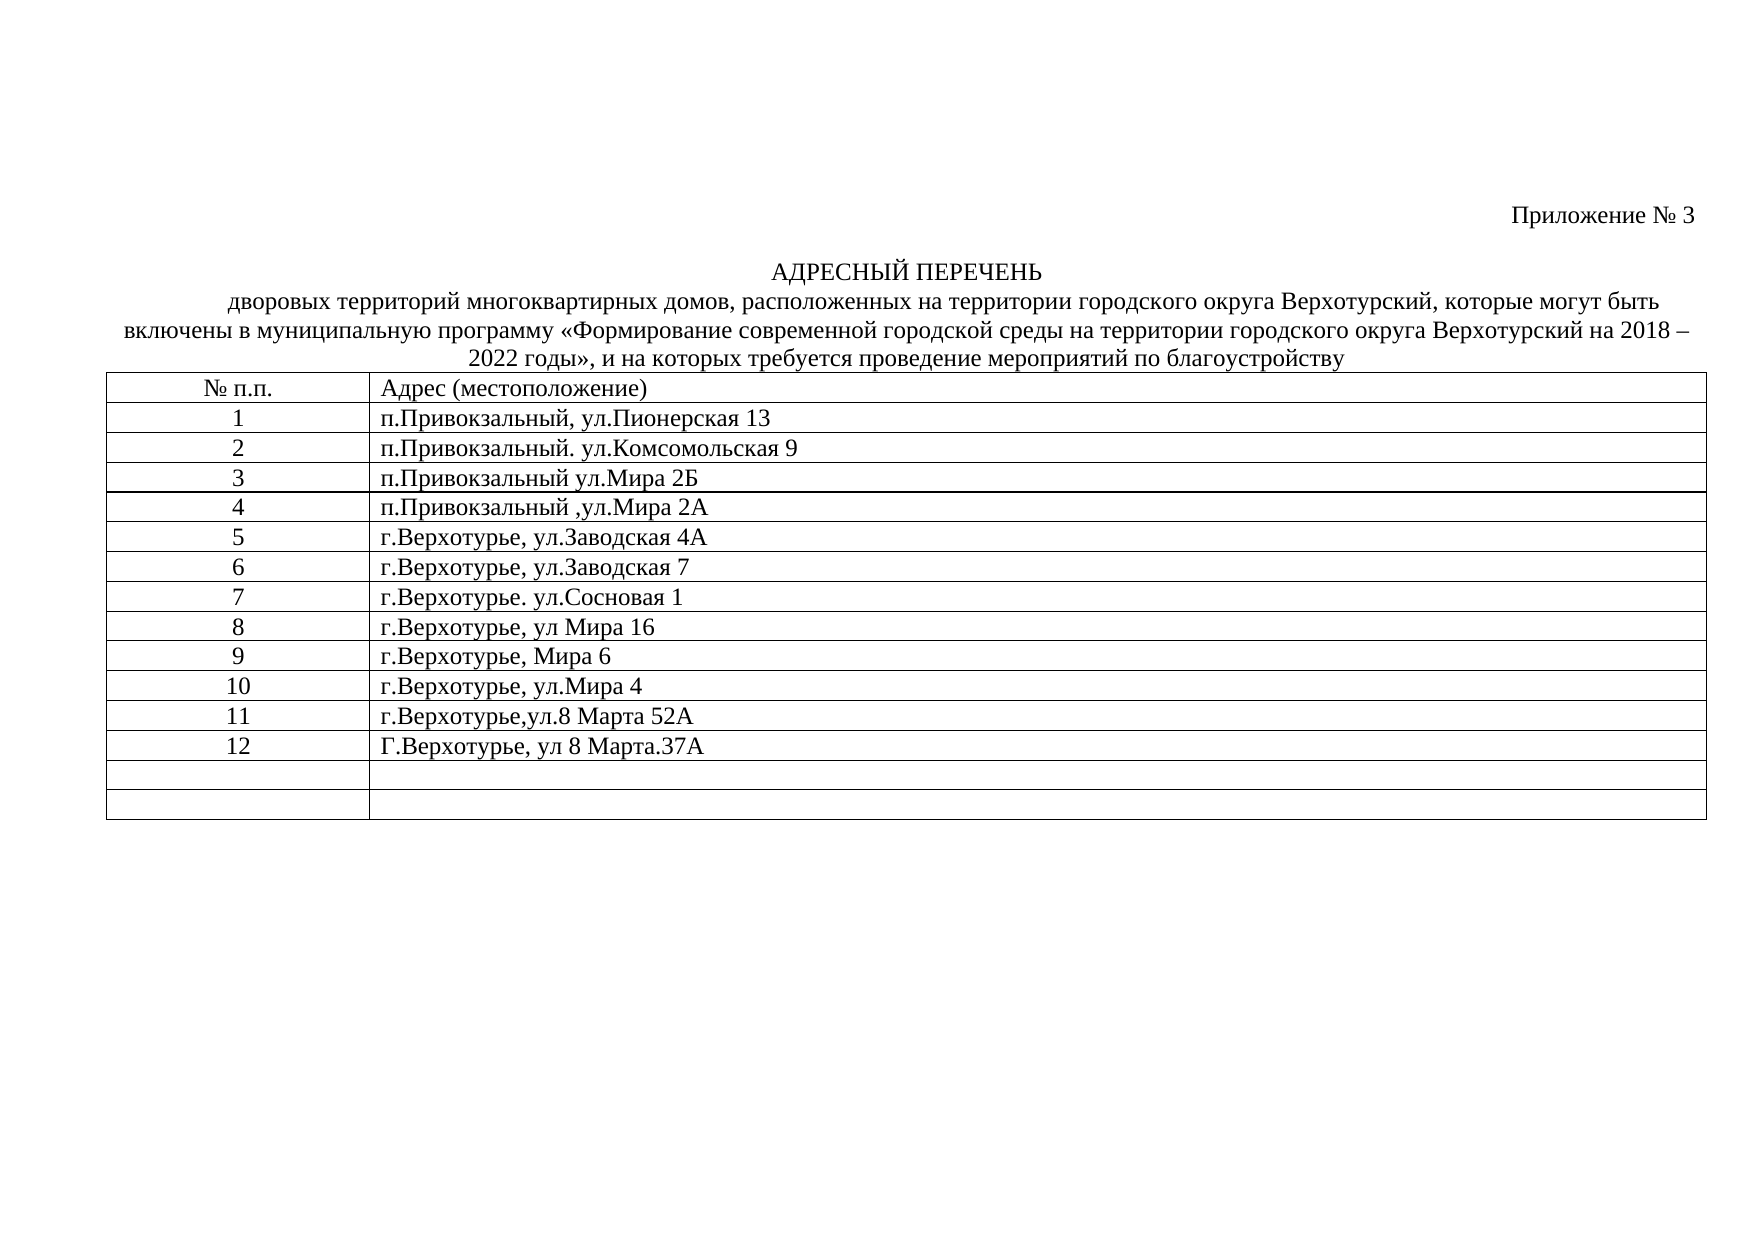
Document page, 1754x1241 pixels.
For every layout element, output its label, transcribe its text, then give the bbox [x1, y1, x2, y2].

table_cell г.Верхотурье, ул.Заводская 4А [370, 522, 1706, 551]
table_cell Г.Верхотурье, ул 8 Марта.37А [370, 731, 1706, 759]
table_cell 9 [107, 641, 369, 670]
table_cell п.Привокзальный ул.Мира 2Б [370, 463, 1706, 491]
table_header Адрес (местоположение) [370, 373, 1706, 402]
table_cell [107, 790, 369, 819]
table_cell 5 [107, 522, 369, 551]
table_cell г.Верхотурье. ул.Сосновая 1 [370, 582, 1706, 611]
table_cell 4 [107, 493, 369, 521]
table_cell 1 [107, 403, 369, 432]
text АДРЕСНЫЙ ПЕРЕЧЕНЬ [118, 257, 1695, 286]
table_cell г.Верхотурье, Мира 6 [370, 641, 1706, 670]
table_cell 2 [107, 433, 369, 462]
table_cell п.Привокзальный. ул.Комсомольская 9 [370, 433, 1706, 462]
table_cell г.Верхотурье,ул.8 Марта 52А [370, 701, 1706, 730]
table_cell 3 [107, 463, 369, 491]
text Приложение № 3 [118, 200, 1695, 228]
table_cell 6 [107, 552, 369, 581]
table_cell 11 [107, 701, 369, 730]
table_cell 7 [107, 582, 369, 611]
table_header № п.п. [107, 373, 369, 402]
table_cell 12 [107, 731, 369, 759]
table_cell [107, 761, 369, 789]
table_cell [370, 761, 1706, 789]
table_cell г.Верхотурье, ул.Мира 4 [370, 671, 1706, 700]
table_cell 10 [107, 671, 369, 700]
table_cell 8 [107, 612, 369, 640]
text дворовых территорий многоквартирных домов, расположенных на территории городского округа Верхотурский, которые могут быть включены в муниципальную программу «Формирование современной городской среды на территории городского округа Верхотурский на 2018 – 2022 годы», и на которых требуется проведение мероприятий по благоустройству [118, 286, 1695, 372]
table_cell п.Привокзальный ,ул.Мира 2А [370, 493, 1706, 521]
table_cell г.Верхотурье, ул Мира 16 [370, 612, 1706, 640]
table_cell г.Верхотурье, ул.Заводская 7 [370, 552, 1706, 581]
table_cell п.Привокзальный, ул.Пионерская 13 [370, 403, 1706, 432]
table_cell [370, 790, 1706, 819]
